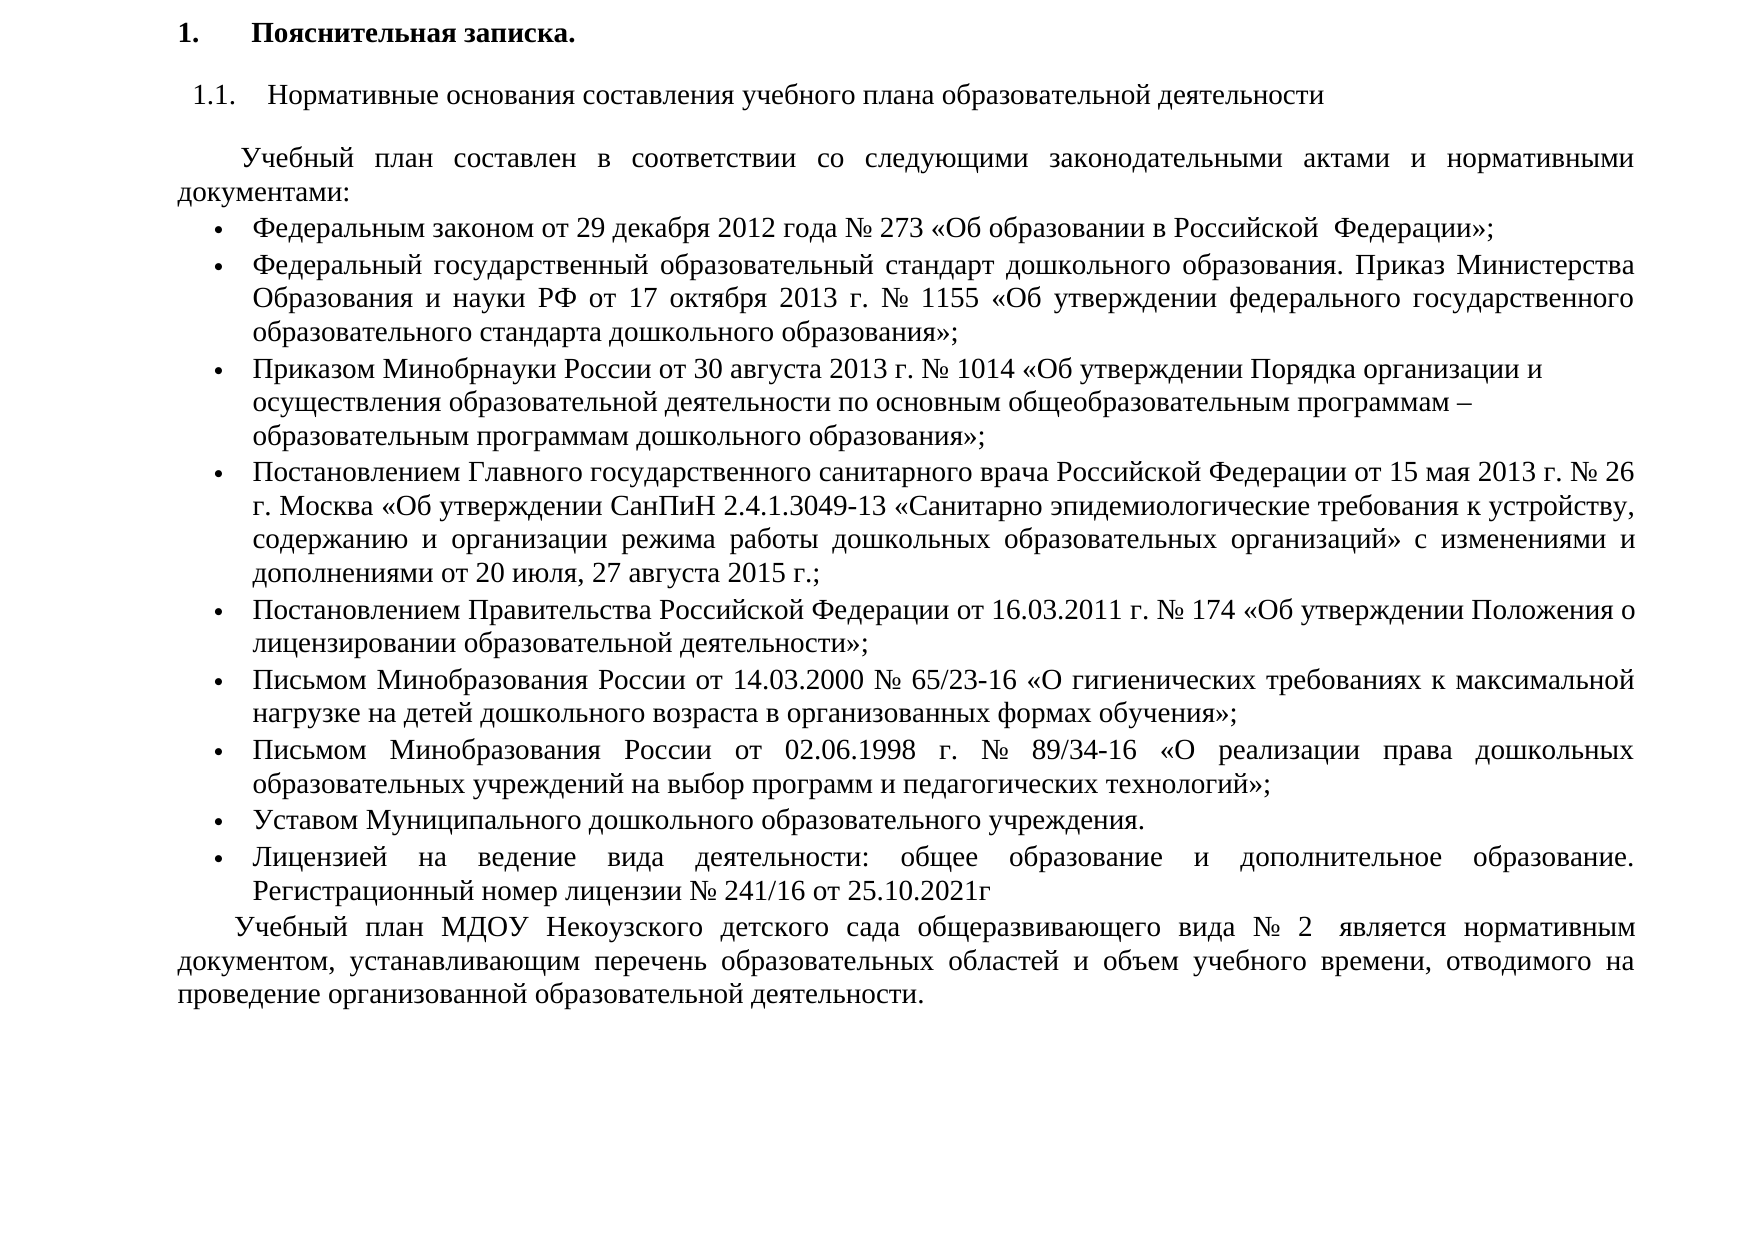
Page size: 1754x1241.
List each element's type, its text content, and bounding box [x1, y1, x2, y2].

list Письмом Минобразования России от 14.03.2000 № 65/23-16 «О гигиенических требованиях к максимальной нагрузке на детей дошкольного возраста в организованных формах обучения»; [215, 662, 1636, 729]
list Федеральным законом от 29 декабря 2012 года № 273 «Об образовании в Российской Федерации»; [215, 210, 1636, 244]
list Лицензией на ведение вида деятельности: общее образование и дополнительное образование. Регистрационный номер лицензии № 241/16 от 25.10.2021г [215, 839, 1636, 906]
text Учебный план МДОУ Некоузского детского сада общеразвивающего вида № 2 является нормативным документом, устанавливающим перечень образовательных областей и объем учебного времени, отводимого на проведение организованной образовательной деятельности. [177, 909, 1636, 1010]
list Постановлением Правительства Российской Федерации от 16.03.2011 г. № 174 «Об утверждении Положения о лицензировании образовательной деятельности»; [215, 592, 1636, 659]
list Постановлением Главного государственного санитарного врача Российской Федерации от 15 мая 2013 г. № 26 г. Москва «Об утверждении СанПиН 2.4.1.3049-13 «Санитарно эпидемиологические требования к устройству, содержанию и организации режима работы дошкольных образовательных организаций» с изменениями и дополнениями от 20 июля, 27 августа 2015 г.; [215, 454, 1636, 589]
list Уставом Муниципального дошкольного образовательного учреждения. [215, 802, 1636, 836]
text Учебный план составлен в соответствии со следующими законодательными актами и нормативными документами: [177, 140, 1636, 207]
list Федеральный государственный образовательный стандарт дошкольного образования. Приказ Министерства Образования и науки РФ от 17 октября 2013 г. № 1155 «Об утверждении федерального государственного образовательного стандарта дошкольного образования»; [215, 247, 1636, 348]
text 1. Пояснительная записка. [177, 15, 1636, 48]
list Нормативные основания составления учебного плана образовательной деятельности [192, 77, 1636, 111]
list Приказом Минобрнауки России от 30 августа 2013 г. № 1014 «Об утверждении Порядка организации и осуществления образовательной деятельности по основным общеобразовательным программам – образовательным программам дошкольного образования»; [215, 351, 1636, 451]
list Письмом Минобразования России от 02.06.1998 г. № 89/34-16 «О реализации права дошкольных образовательных учреждений на выбор программ и педагогических технологий»; [215, 732, 1636, 799]
